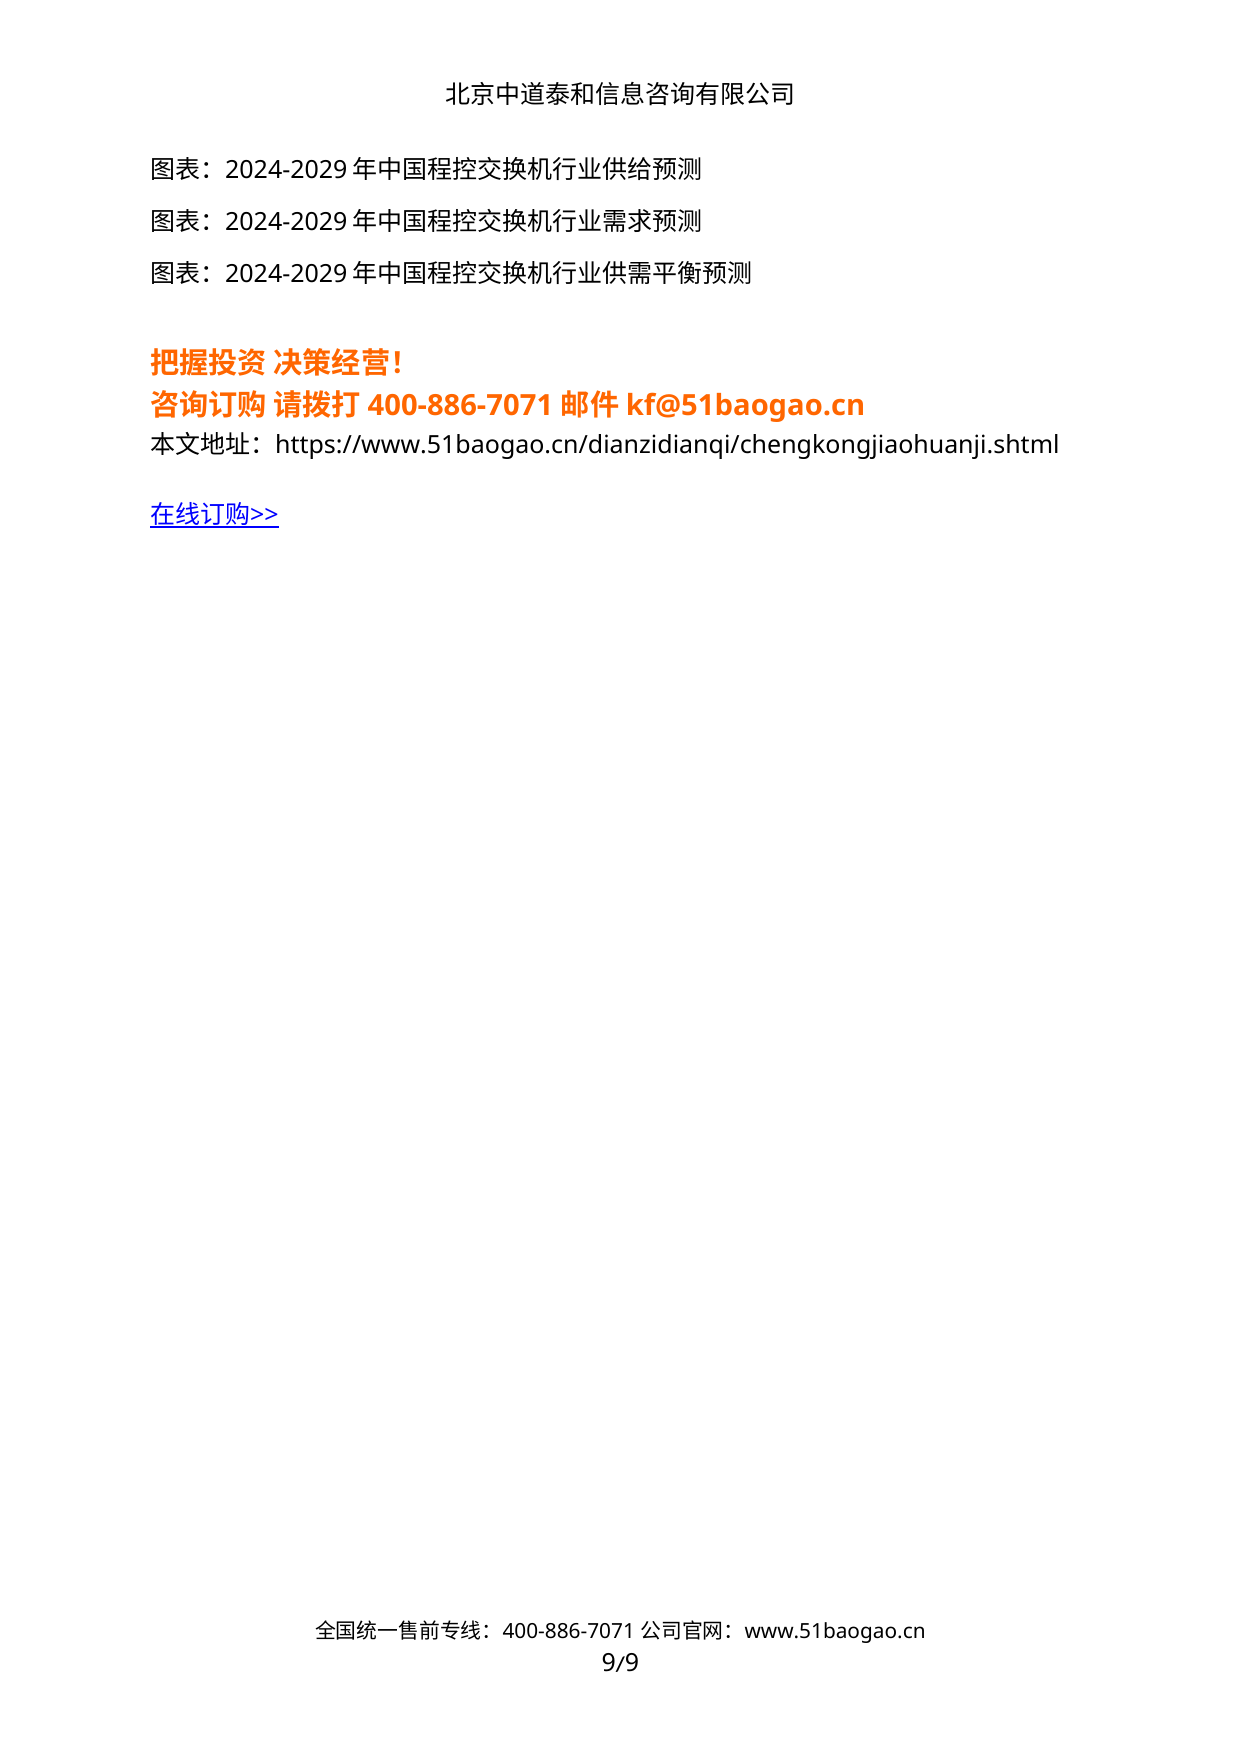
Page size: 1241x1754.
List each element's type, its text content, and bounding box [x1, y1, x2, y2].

text 图表：2024-2029年中国程控交换机行业需求预测 [150, 202, 1090, 238]
text 图表：2024-2029年中国程控交换机行业供需平衡预测 [150, 254, 1090, 290]
text 图表：2024-2029年中国程控交换机行业供给预测 [150, 150, 1090, 186]
text 把握投资 决策经营！咨询订购 请拨打 400-886-7071 邮件 kf@51baogao.cn本文地址：https://www.51baogao.cn/dianzidianqi/chengkongjiaohuanji.shtml [150, 306, 1090, 461]
text 在线订购>> [150, 461, 1090, 531]
